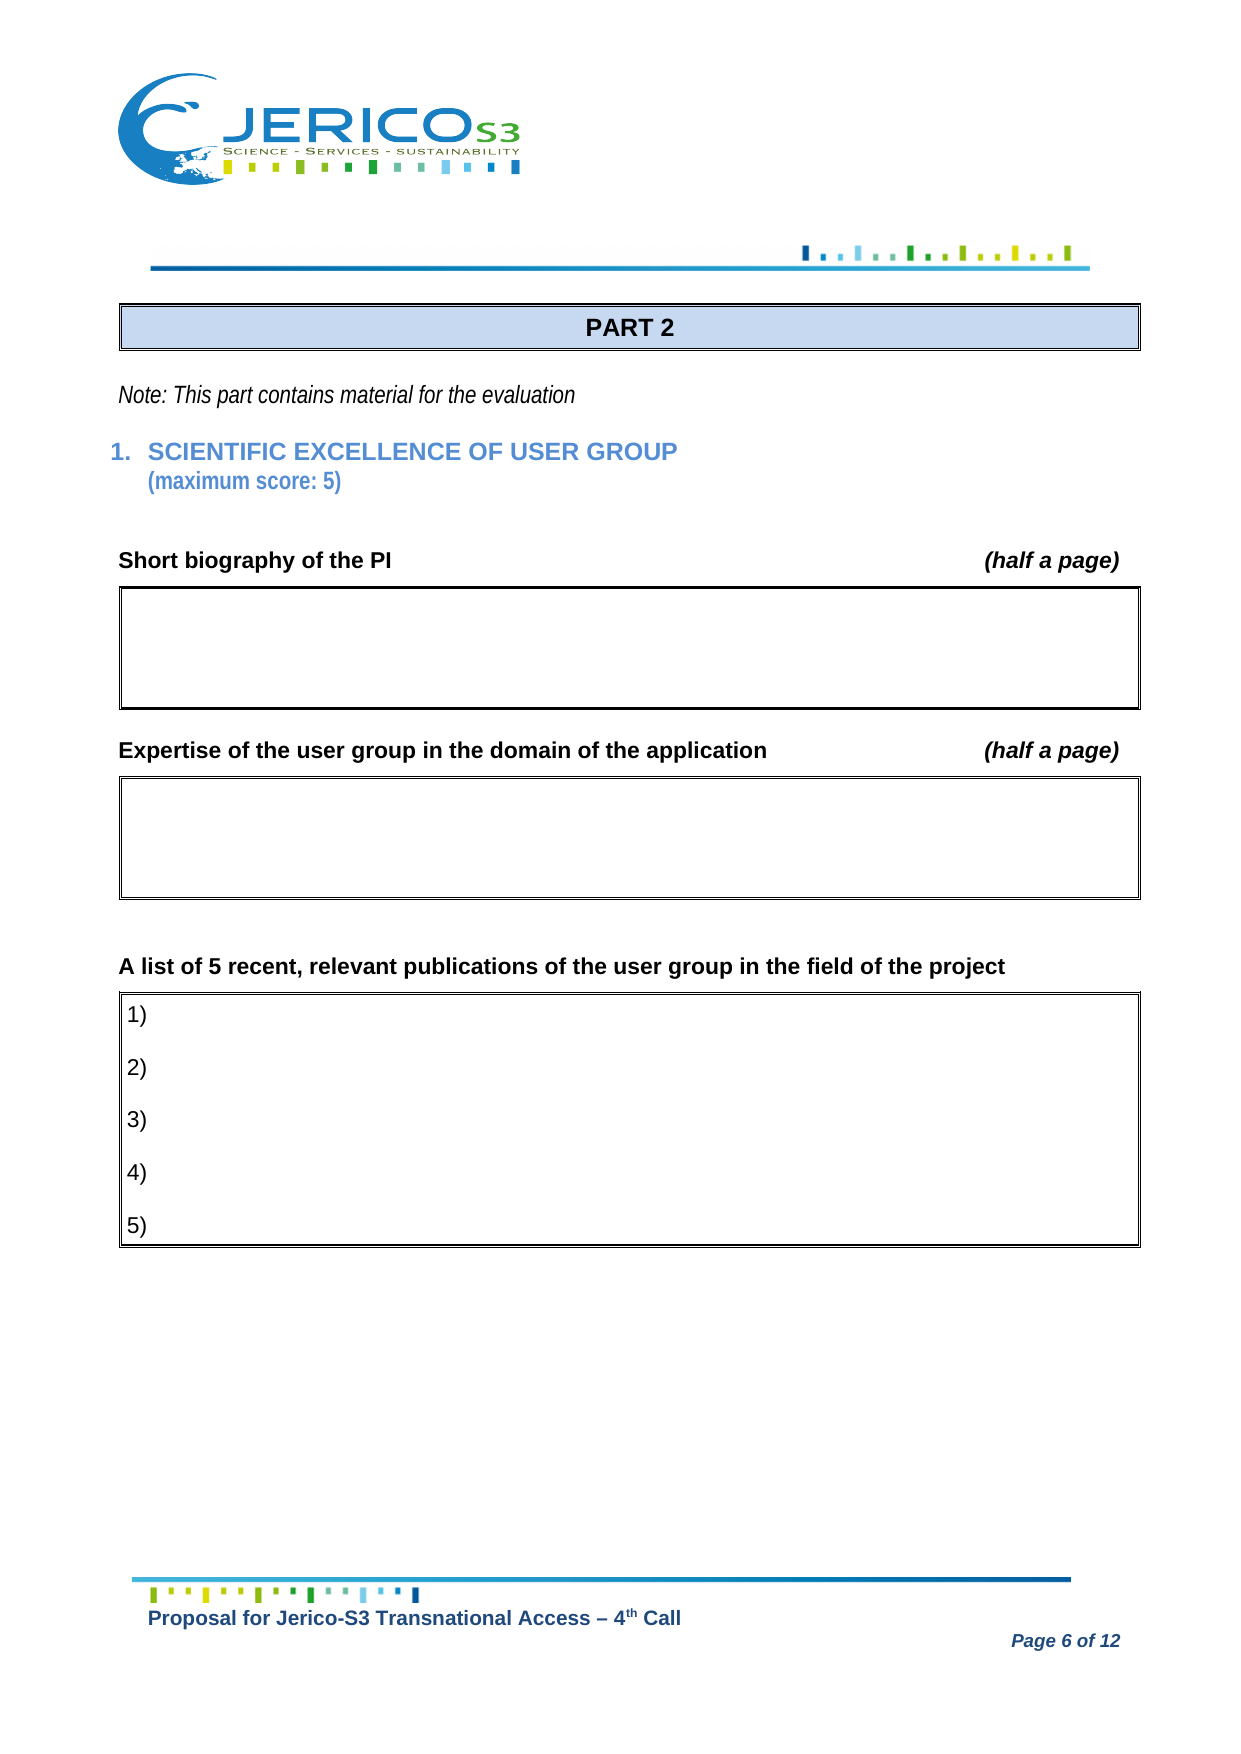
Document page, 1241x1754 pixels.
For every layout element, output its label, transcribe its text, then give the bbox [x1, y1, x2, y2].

table_header [122, 589, 1138, 707]
list SCIENTIFIC EXCELLENCE OF USER GROUP [110, 437, 1122, 466]
picture [118, 73, 520, 185]
text A list of 5 recent, relevant publications of the user group in the field of the project [118, 953, 1122, 979]
text Short biography of the PI (half a page) [118, 547, 1122, 573]
picture [131, 1577, 1071, 1603]
list (maximum score: 5) [148, 466, 1122, 494]
text Note: This part contains material for the evaluation [118, 379, 1122, 408]
picture [151, 246, 1089, 270]
table_header PART 2 [122, 307, 1138, 348]
text Expertise of the user group in the domain of the application (half a page) [118, 737, 1122, 763]
table_header 1) 2) 3) 4) 5) [122, 995, 1138, 1244]
table_header [122, 779, 1138, 897]
